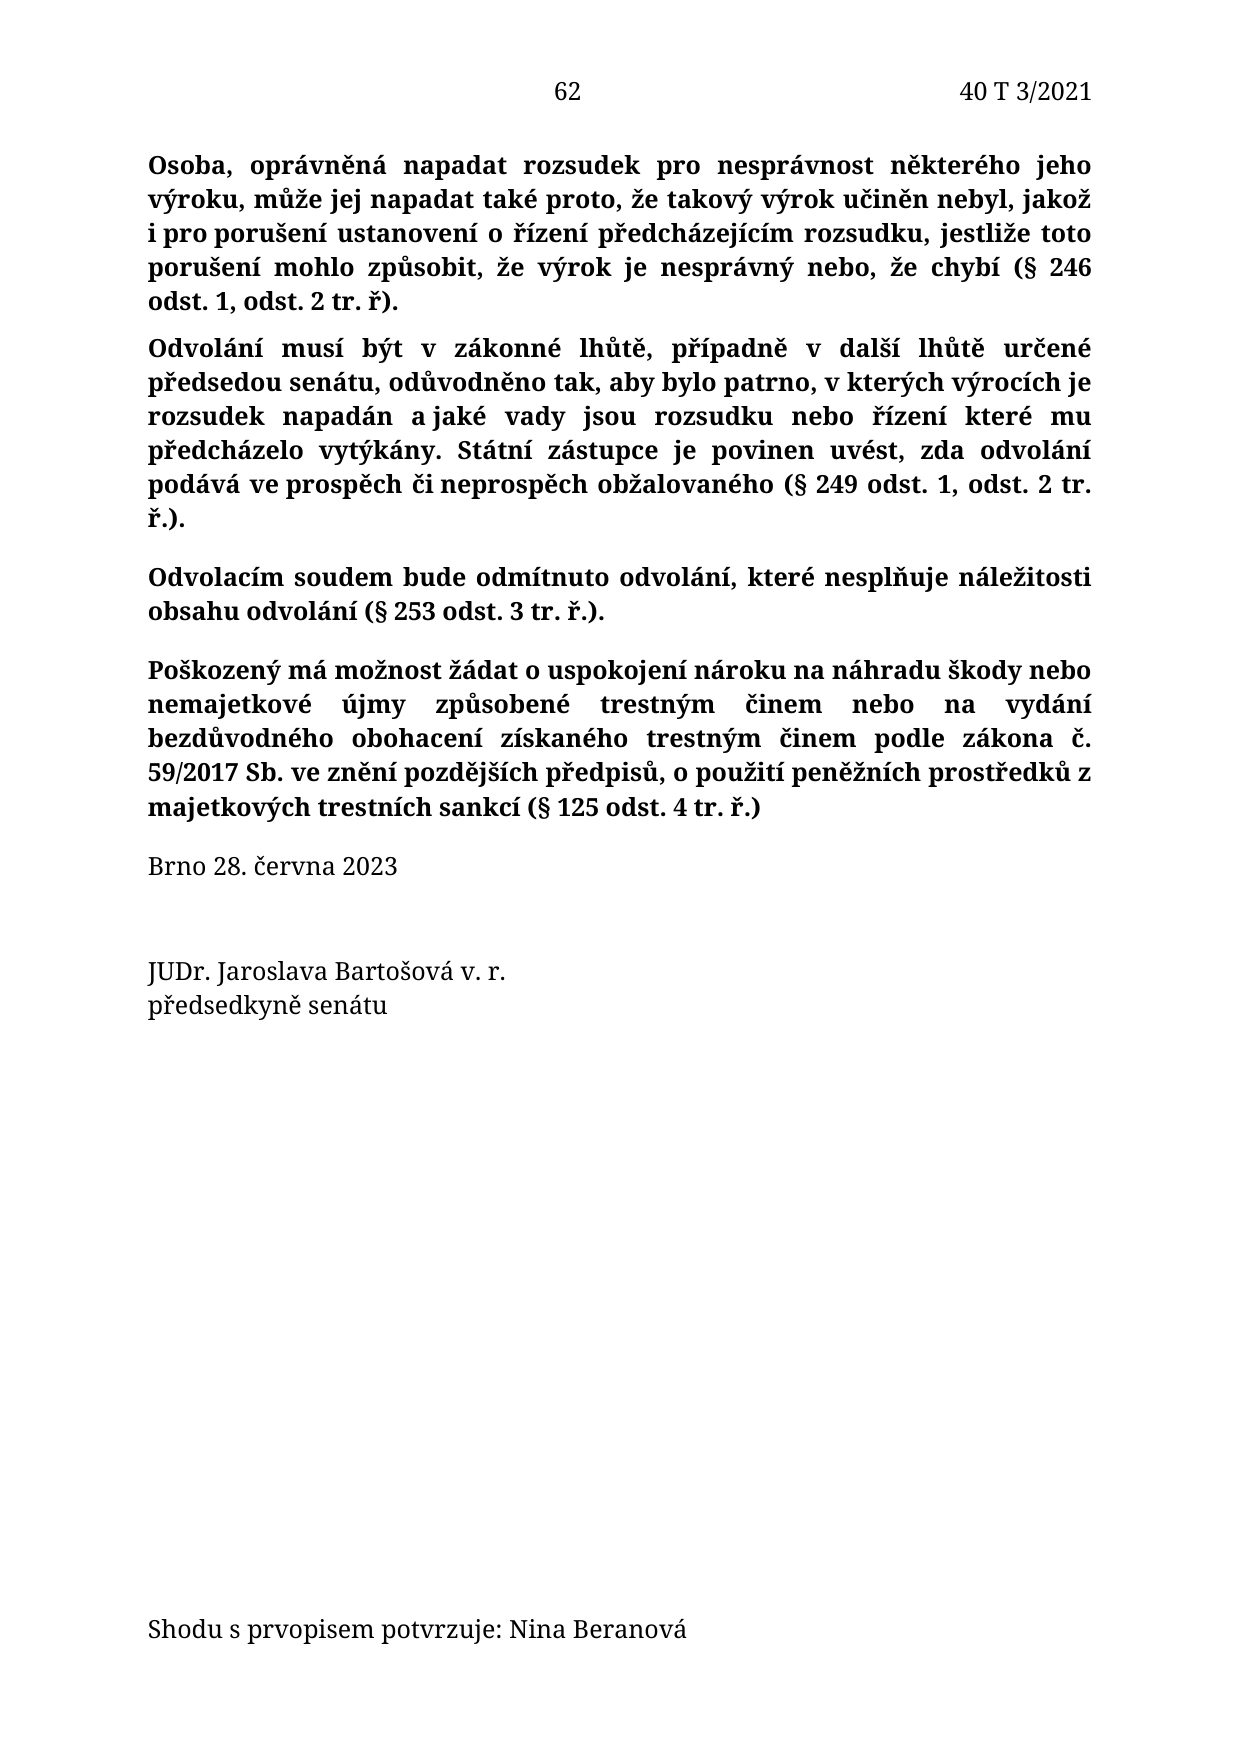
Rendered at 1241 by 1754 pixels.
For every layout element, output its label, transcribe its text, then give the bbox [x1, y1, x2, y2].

text předsedkyně senátu [148, 988, 1093, 1022]
list Brno 28. června 2023 [148, 848, 1093, 882]
text Odvolání musí být v zákonné lhůtě, případně v další lhůtě určené předsedou senátu, odůvodněno tak, aby bylo patrno, v kterých výrocích je rozsudek napadán a jaké vady jsou rozsudku nebo řízení které mu předcházelo vytýkány. Státní zástupce je povinen uvést, zda odvolání podává ve prospěch či neprospěch obžalovaného (§ 249 odst. 1, odst. 2 tr. ř.). [148, 330, 1093, 535]
text Poškozený má možnost žádat o uspokojení nároku na náhradu škody nebo nemajetkové újmy způsobené trestným činem nebo na vydání bezdůvodného obohacení získaného trestným činem podle zákona č. 59/2017 Sb. ve znění pozdějších předpisů, o použití peněžních prostředků z majetkových trestních sankcí (§ 125 odst. 4 tr. ř.) [148, 653, 1093, 823]
text Osoba, oprávněná napadat rozsudek pro nesprávnost některého jeho výroku, může jej napadat také proto, že takový výrok učiněn nebyl, jakož i pro porušení ustanovení o řízení předcházejícím rozsudku, jestliže toto porušení mohlo způsobit, že výrok je nesprávný nebo, že chybí (§ 246 odst. 1, odst. 2 tr. ř). [148, 148, 1093, 318]
text JUDr. Jaroslava Bartošová v. r. [148, 954, 1093, 988]
text Odvolacím soudem bude odmítnuto odvolání, které nesplňuje náležitosti obsahu odvolání (§ 253 odst. 3 tr. ř.). [148, 560, 1093, 628]
